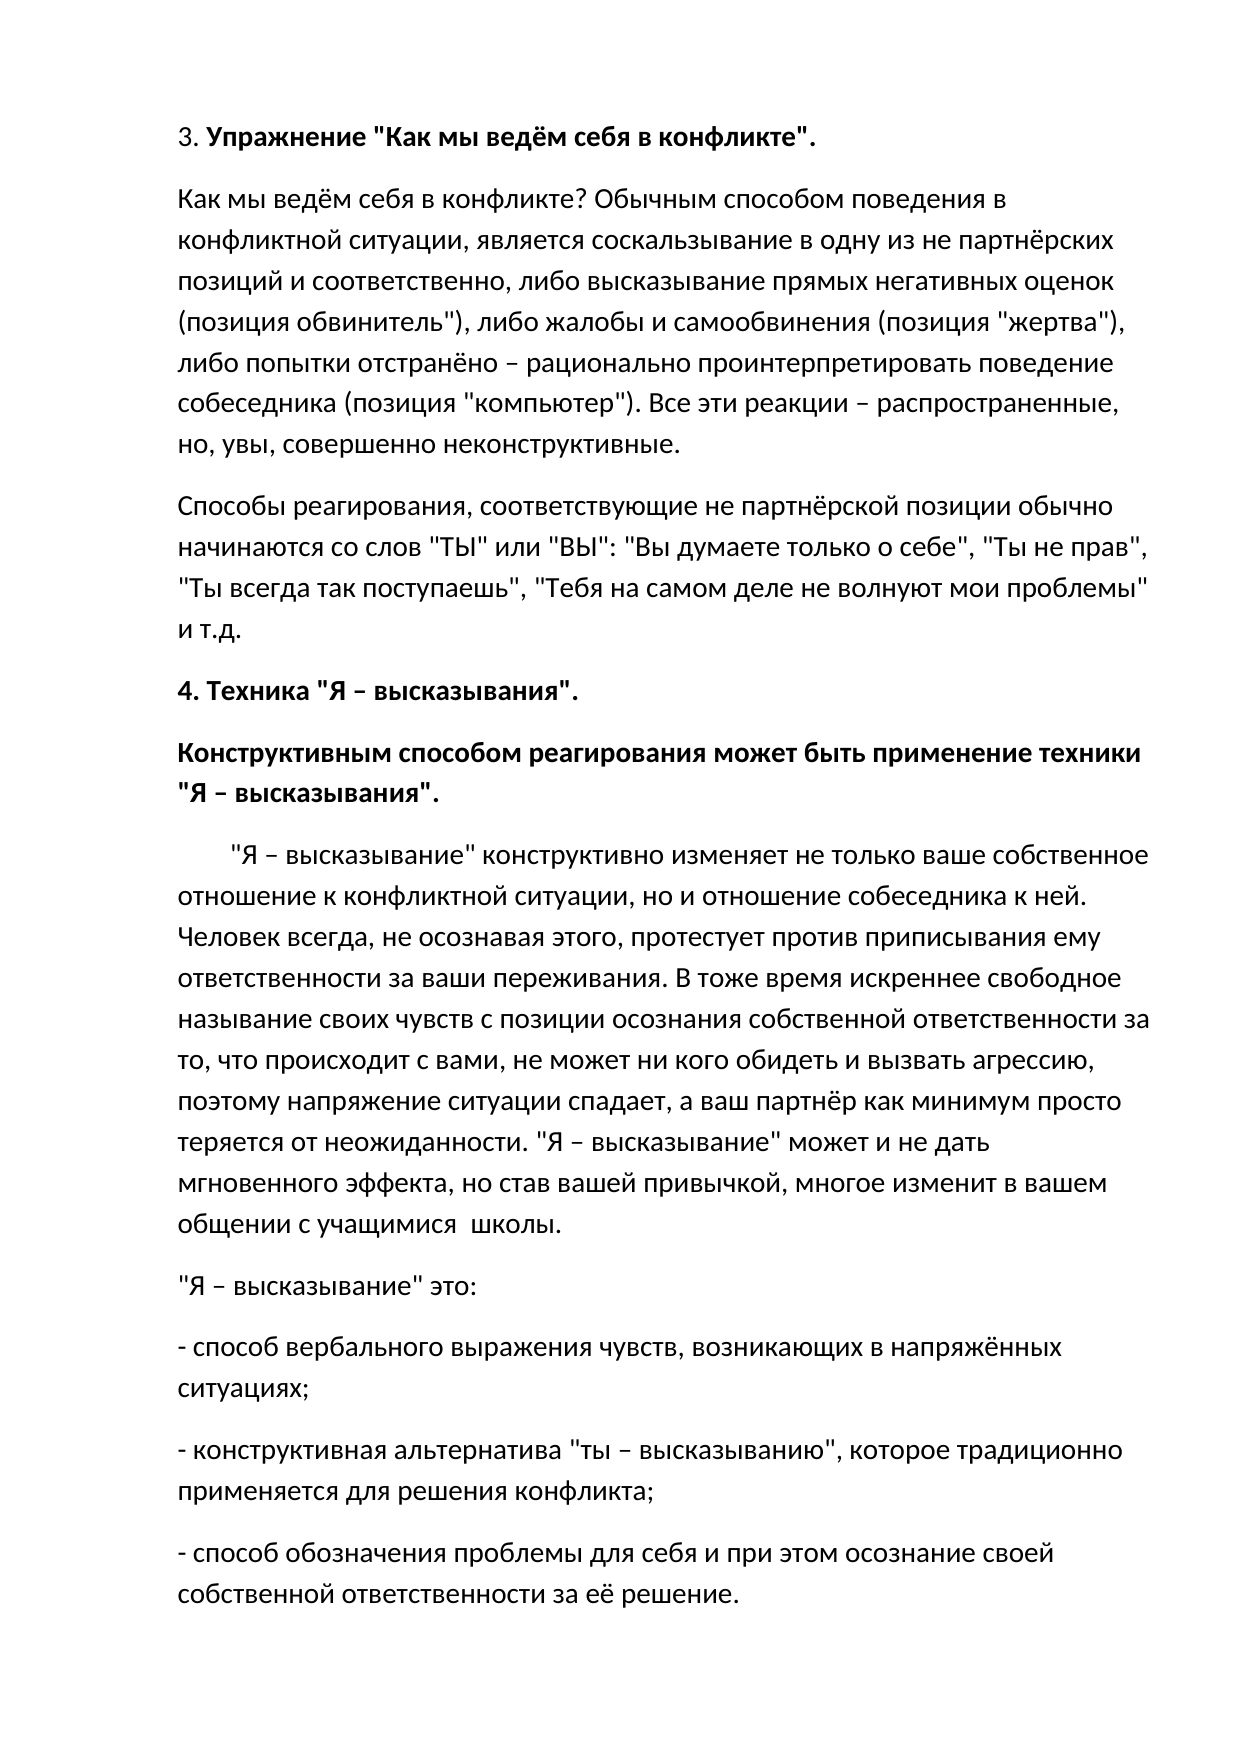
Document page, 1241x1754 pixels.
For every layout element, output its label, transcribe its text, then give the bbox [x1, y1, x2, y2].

text Как мы ведём себя в конфликте? Обычным способом поведения в конфликтной ситуации, является соскальзывание в одну из не партнёрских позиций и соответственно, либо высказывание прямых негативных оценок (позиция обвинитель"), либо жалобы и самообвинения (позиция "жертва"), либо попытки отстранёно – рационально проинтерпретировать поведение собеседника (позиция "компьютер"). Все эти реакции – распространенные, но, увы, совершенно неконструктивные. [177, 180, 1152, 461]
text Способы реагирования, соответствующие не партнёрской позиции обычно начинаются со слов "ТЫ" или "ВЫ": "Вы думаете только о себе", "Ты не прав", "Ты всегда так поступаешь", "Тебя на самом деле не волнуют мои проблемы" и т.д. [177, 487, 1152, 646]
text 4. Техника "Я – высказывания". [177, 672, 1152, 707]
text - конструктивная альтернатива "ты – высказыванию", которое традиционно применяется для решения конфликта; [177, 1431, 1152, 1508]
text Конструктивным способом реагирования может быть применение техники "Я – высказывания". [177, 734, 1152, 810]
text - способ обозначения проблемы для себя и при этом осознание своей собственной ответственности за её решение. [177, 1534, 1152, 1610]
text "Я – высказывание" конструктивно изменяет не только ваше собственное отношение к конфликтной ситуации, но и отношение собеседника к ней. Человек всегда, не осознавая этого, протестует против приписывания ему ответственности за ваши переживания. В тоже время искреннее свободное называние своих чувств с позиции осознания собственной ответственности за то, что происходит с вами, не может ни кого обидеть и вызвать агрессию, поэтому напряжение ситуации спадает, а ваш партнёр как минимум просто теряется от неожиданности. "Я – высказывание" может и не дать мгновенного эффекта, но став вашей привычкой, многое изменит в вашем общении с учащимися школы. [177, 836, 1152, 1240]
text 3. Упражнение "Как мы ведём себя в конфликте". [177, 118, 1152, 154]
text "Я – высказывание" это: [177, 1267, 1152, 1302]
text - способ вербального выражения чувств, возникающих в напряжённых ситуациях; [177, 1328, 1152, 1405]
